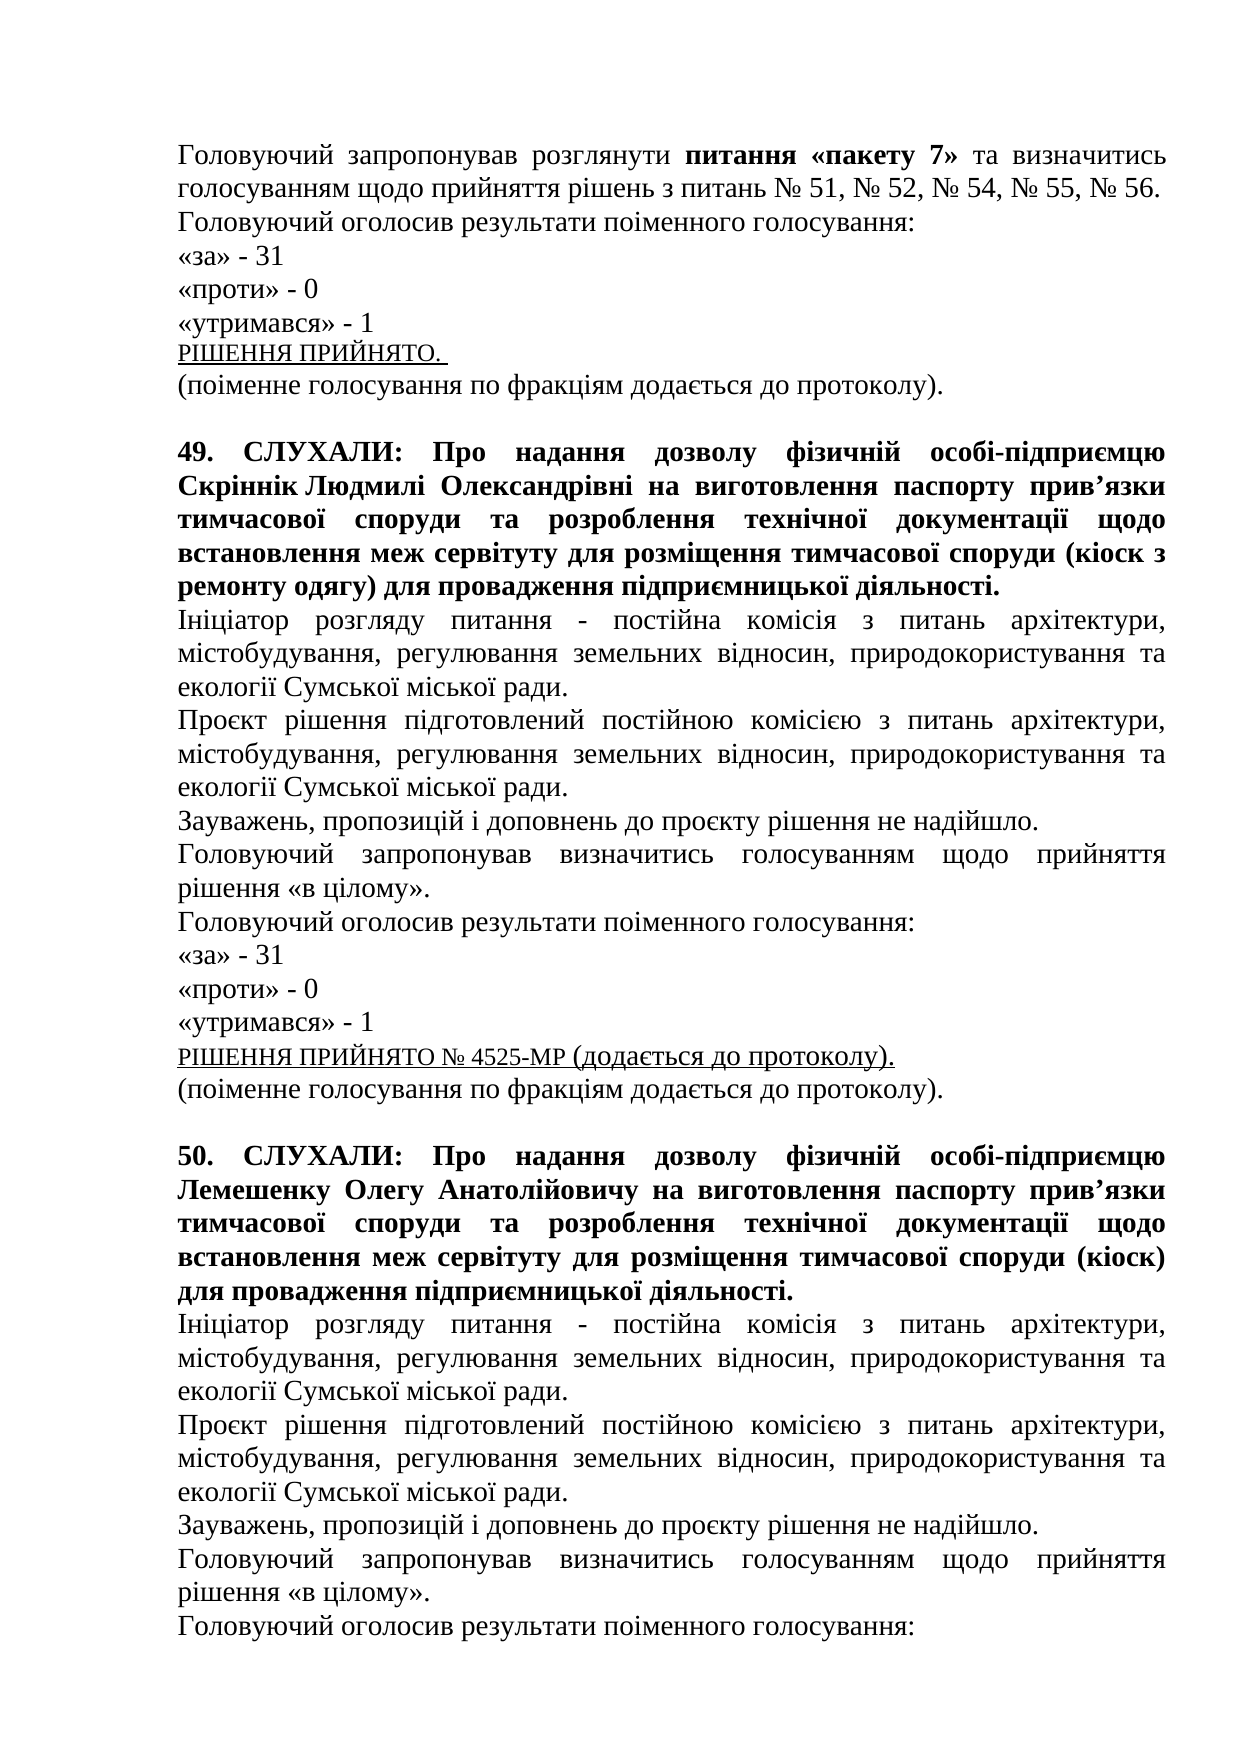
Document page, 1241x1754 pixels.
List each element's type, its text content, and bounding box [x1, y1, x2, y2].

text Головуючий оголосив результати поіменного голосування: [177, 1608, 1167, 1642]
text «утримався» - 1 [177, 1004, 1167, 1038]
text «проти» - 0 [177, 971, 1167, 1004]
text (поіменне голосування по фракціям додається до протоколу). [177, 367, 1167, 401]
text Проєкт рішення підготовлений постійною комісією з питань архітектури, містобудування, регулювання земельних відносин, природокористування та екології Сумської міської ради. [177, 702, 1167, 803]
text Проєкт рішення підготовлений постійною комісією з питань архітектури, містобудування, регулювання земельних відносин, природокористування та екології Сумської міської ради. [177, 1407, 1167, 1507]
text Головуючий запропонував визначитись голосуванням щодо прийняття рішення «в цілому». [177, 837, 1167, 904]
text РІШЕННЯ ПРИЙНЯТО № 4525-МР (додається до протоколу). [177, 1038, 1167, 1071]
text Головуючий запропонував розглянути питання «пакету 7» та визначитись голосуванням щодо прийняття рішень з питань № 51, № 52, № 54, № 55, № 56. [177, 137, 1167, 204]
text (поіменне голосування по фракціям додається до протоколу). [177, 1071, 1167, 1105]
text «проти» - 0 [177, 271, 1167, 305]
text Зауважень, пропозицій і доповнень до проєкту рішення не надійшло. [177, 803, 1167, 837]
text «за» - 31 [177, 238, 1167, 271]
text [177, 204, 1167, 238]
text Головуючий запропонував визначитись голосуванням щодо прийняття рішення «в цілому». [177, 1541, 1167, 1608]
text 50. СЛУХАЛИ: Про надання дозволу фізичній особі-підприємцю Лемешенку Олегу Анатолійовичу на виготовлення паспорту прив’язки тимчасової споруди та розроблення технічної документації щодо встановлення меж сервітуту для розміщення тимчасової споруди (кіоск) для провадження підприємницької діяльності. [177, 1138, 1167, 1306]
text «за» - 31 [177, 937, 1167, 971]
text РІШЕННЯ ПРИЙНЯТО. [177, 338, 1167, 367]
text 49. СЛУХАЛИ: Про надання дозволу фізичній особі-підприємцю Скріннік Людмилі Олександрівні на виготовлення паспорту прив’язки тимчасової споруди та розроблення технічної документації щодо встановлення меж сервітуту для розміщення тимчасової споруди (кіоск з ремонту одягу) для провадження підприємницької діяльності. [177, 434, 1167, 602]
text «утримався» - 1 [177, 305, 1167, 338]
text Головуючий оголосив результати поіменного голосування: [177, 904, 1167, 937]
text Зауважень, пропозицій і доповнень до проєкту рішення не надійшло. [177, 1507, 1167, 1541]
